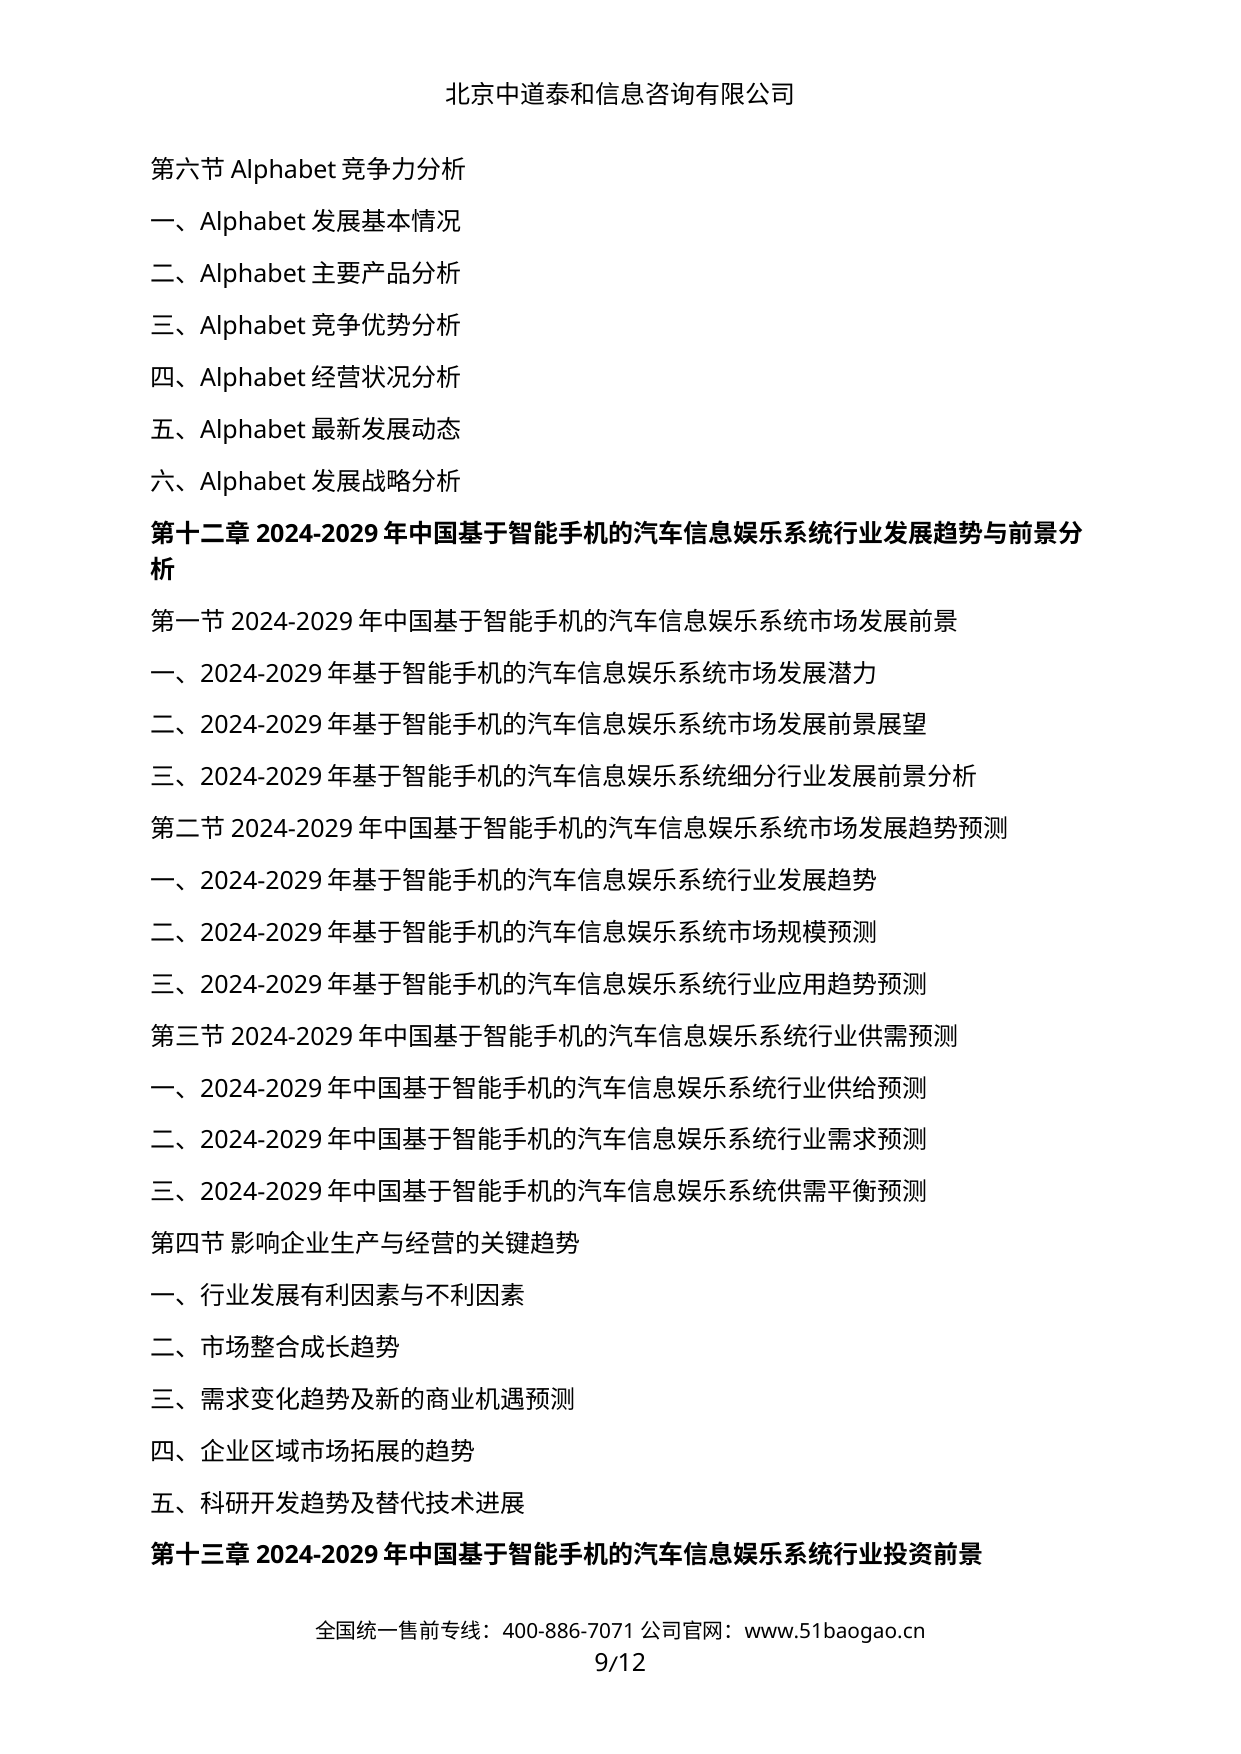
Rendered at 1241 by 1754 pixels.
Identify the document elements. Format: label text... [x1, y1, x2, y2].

text 四、Alphabet经营状况分析 [150, 357, 1090, 394]
text 一、Alphabet发展基本情况 [150, 202, 1090, 238]
text 六、Alphabet发展战略分析 [150, 461, 1090, 497]
text 第一节 2024-2029年中国基于智能手机的汽车信息娱乐系统市场发展前景 [150, 601, 1090, 637]
text 第四节 影响企业生产与经营的关键趋势 [150, 1224, 1090, 1260]
text 一、2024-2029年基于智能手机的汽车信息娱乐系统市场发展潜力 [150, 653, 1090, 689]
text 三、2024-2029年中国基于智能手机的汽车信息娱乐系统供需平衡预测 [150, 1172, 1090, 1208]
text 三、Alphabet竞争优势分析 [150, 306, 1090, 342]
text 一、行业发展有利因素与不利因素 [150, 1276, 1090, 1312]
text 五、Alphabet最新发展动态 [150, 409, 1090, 446]
text 三、2024-2029年基于智能手机的汽车信息娱乐系统行业应用趋势预测 [150, 964, 1090, 1001]
text 一、2024-2029年基于智能手机的汽车信息娱乐系统行业发展趋势 [150, 861, 1090, 897]
text 第六节 Alphabet竞争力分析 [150, 150, 1090, 186]
text 第十三章 2024-2029年中国基于智能手机的汽车信息娱乐系统行业投资前景 [150, 1535, 1090, 1571]
text 三、2024-2029年基于智能手机的汽车信息娱乐系统细分行业发展前景分析 [150, 757, 1090, 793]
text 第二节 2024-2029年中国基于智能手机的汽车信息娱乐系统市场发展趋势预测 [150, 809, 1090, 845]
text 二、2024-2029年中国基于智能手机的汽车信息娱乐系统行业需求预测 [150, 1120, 1090, 1156]
text 五、科研开发趋势及替代技术进展 [150, 1483, 1090, 1519]
text 二、市场整合成长趋势 [150, 1327, 1090, 1364]
text 四、企业区域市场拓展的趋势 [150, 1431, 1090, 1467]
text 二、2024-2029年基于智能手机的汽车信息娱乐系统市场规模预测 [150, 912, 1090, 949]
text 一、2024-2029年中国基于智能手机的汽车信息娱乐系统行业供给预测 [150, 1068, 1090, 1104]
text 三、需求变化趋势及新的商业机遇预测 [150, 1379, 1090, 1416]
text 二、2024-2029年基于智能手机的汽车信息娱乐系统市场发展前景展望 [150, 705, 1090, 741]
text 第三节 2024-2029年中国基于智能手机的汽车信息娱乐系统行业供需预测 [150, 1016, 1090, 1052]
text 第十二章 2024-2029年中国基于智能手机的汽车信息娱乐系统行业发展趋势与前景分析 [150, 513, 1090, 586]
text 二、Alphabet主要产品分析 [150, 254, 1090, 290]
